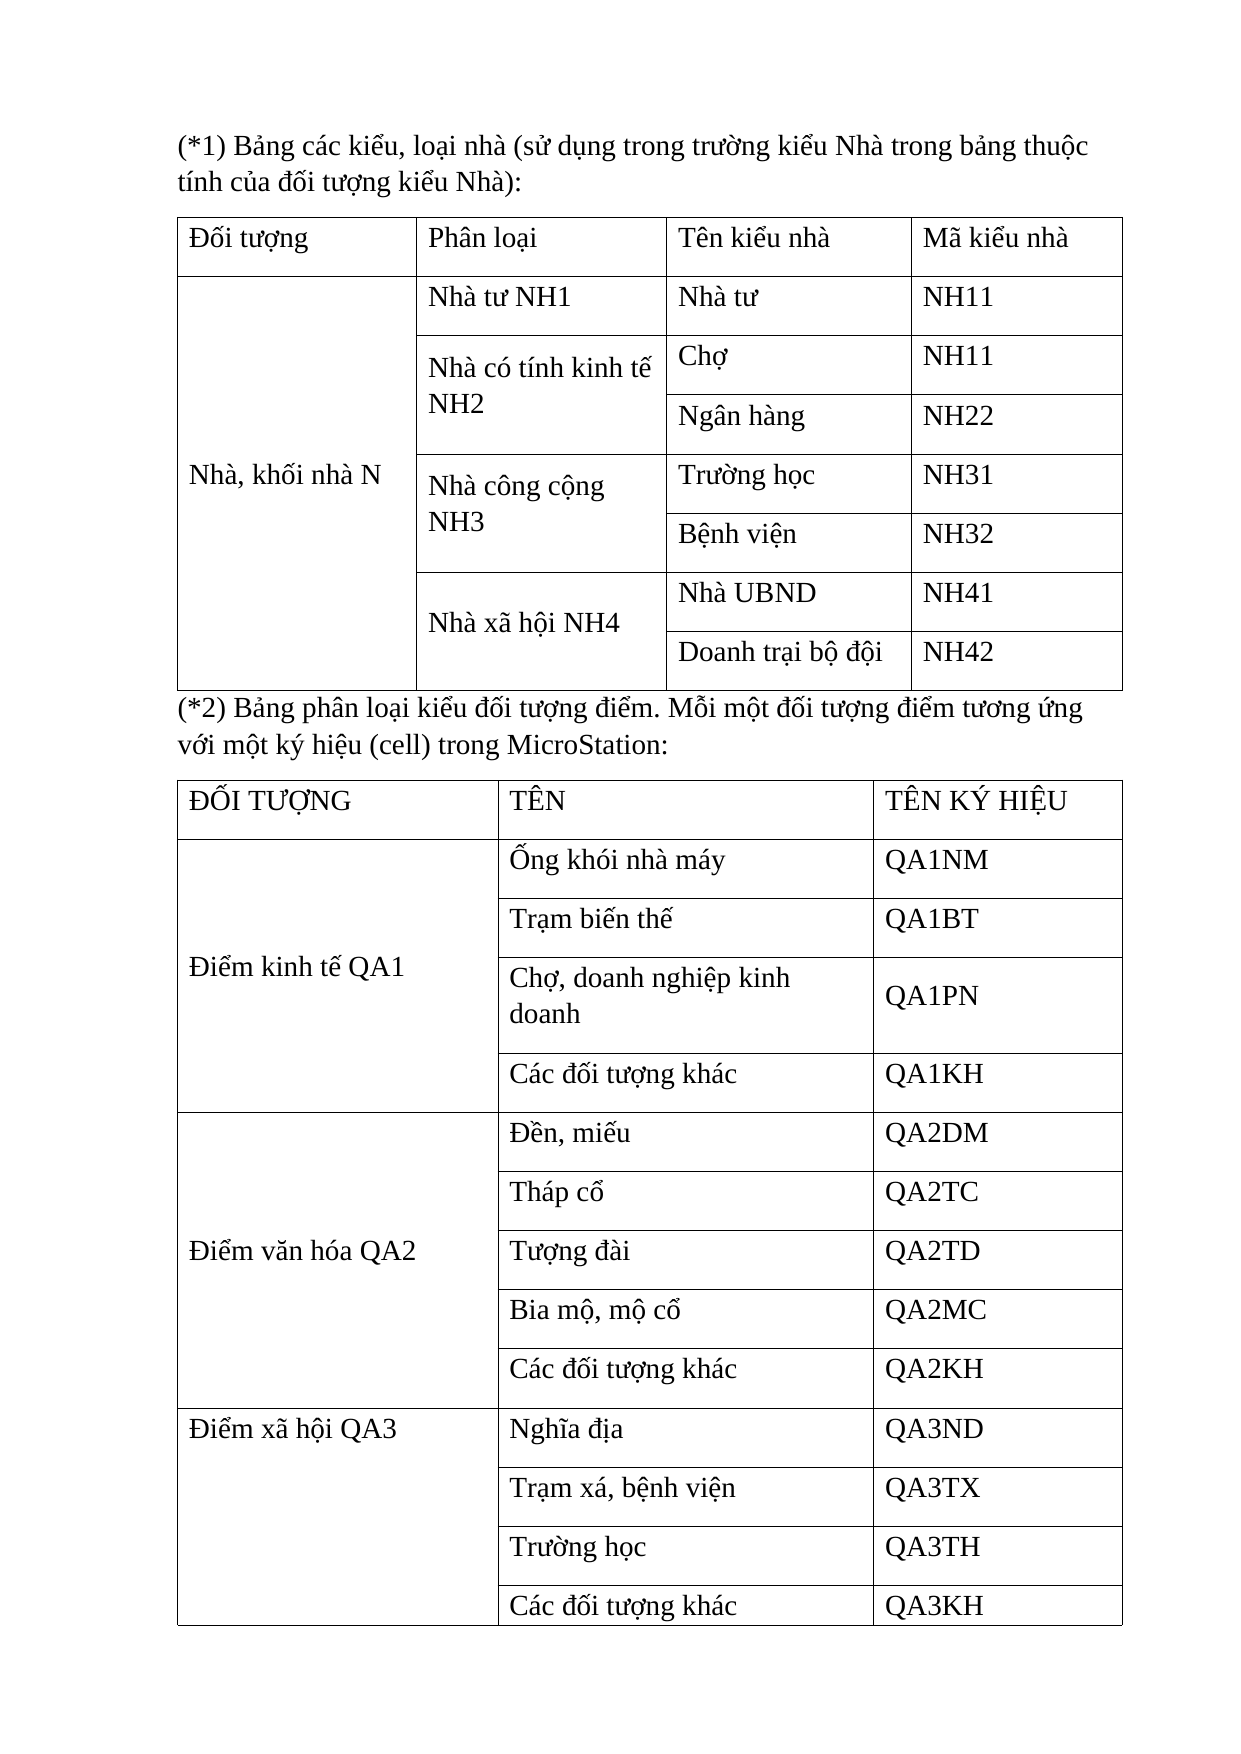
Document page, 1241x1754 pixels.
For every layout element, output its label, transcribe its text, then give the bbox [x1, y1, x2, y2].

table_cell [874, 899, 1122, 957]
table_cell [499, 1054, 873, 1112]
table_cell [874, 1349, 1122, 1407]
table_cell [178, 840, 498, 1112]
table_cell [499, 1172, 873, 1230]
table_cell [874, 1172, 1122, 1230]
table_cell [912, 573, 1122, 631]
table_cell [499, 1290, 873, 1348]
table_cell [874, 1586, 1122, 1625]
text (*1) Bảng các kiểu, loại nhà (sử dụng trong trường kiểu Nhà trong bảng thuộc tính của đối tượng kiểu Nhà): [177, 128, 1122, 197]
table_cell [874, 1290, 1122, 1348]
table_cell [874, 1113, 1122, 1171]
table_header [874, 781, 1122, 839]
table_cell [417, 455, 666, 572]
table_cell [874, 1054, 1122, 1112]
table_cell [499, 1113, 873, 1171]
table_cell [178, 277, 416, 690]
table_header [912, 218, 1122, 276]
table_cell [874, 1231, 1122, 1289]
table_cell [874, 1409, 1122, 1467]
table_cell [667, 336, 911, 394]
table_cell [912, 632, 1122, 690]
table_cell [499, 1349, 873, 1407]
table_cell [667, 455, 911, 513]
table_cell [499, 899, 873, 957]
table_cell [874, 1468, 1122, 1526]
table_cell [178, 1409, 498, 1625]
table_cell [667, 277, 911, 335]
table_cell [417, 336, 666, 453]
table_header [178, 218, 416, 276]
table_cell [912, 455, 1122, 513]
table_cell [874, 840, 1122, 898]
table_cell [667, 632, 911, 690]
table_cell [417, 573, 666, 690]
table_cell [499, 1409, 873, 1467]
text (*2) Bảng phân loại kiểu đối tượng điểm. Mỗi một đối tượng điểm tương ứng với một ký hiệu (cell) trong MicroStation: [177, 691, 1122, 760]
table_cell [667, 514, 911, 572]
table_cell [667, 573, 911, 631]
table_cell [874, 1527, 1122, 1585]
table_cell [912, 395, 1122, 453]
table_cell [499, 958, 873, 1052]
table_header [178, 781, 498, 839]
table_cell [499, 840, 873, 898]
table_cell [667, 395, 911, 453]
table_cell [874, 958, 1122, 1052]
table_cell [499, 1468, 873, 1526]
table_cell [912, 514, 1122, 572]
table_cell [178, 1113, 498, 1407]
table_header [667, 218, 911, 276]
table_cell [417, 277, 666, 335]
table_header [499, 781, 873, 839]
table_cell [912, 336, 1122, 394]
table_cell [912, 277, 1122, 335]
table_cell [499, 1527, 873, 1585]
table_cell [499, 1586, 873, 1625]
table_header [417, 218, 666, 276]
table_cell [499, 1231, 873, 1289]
